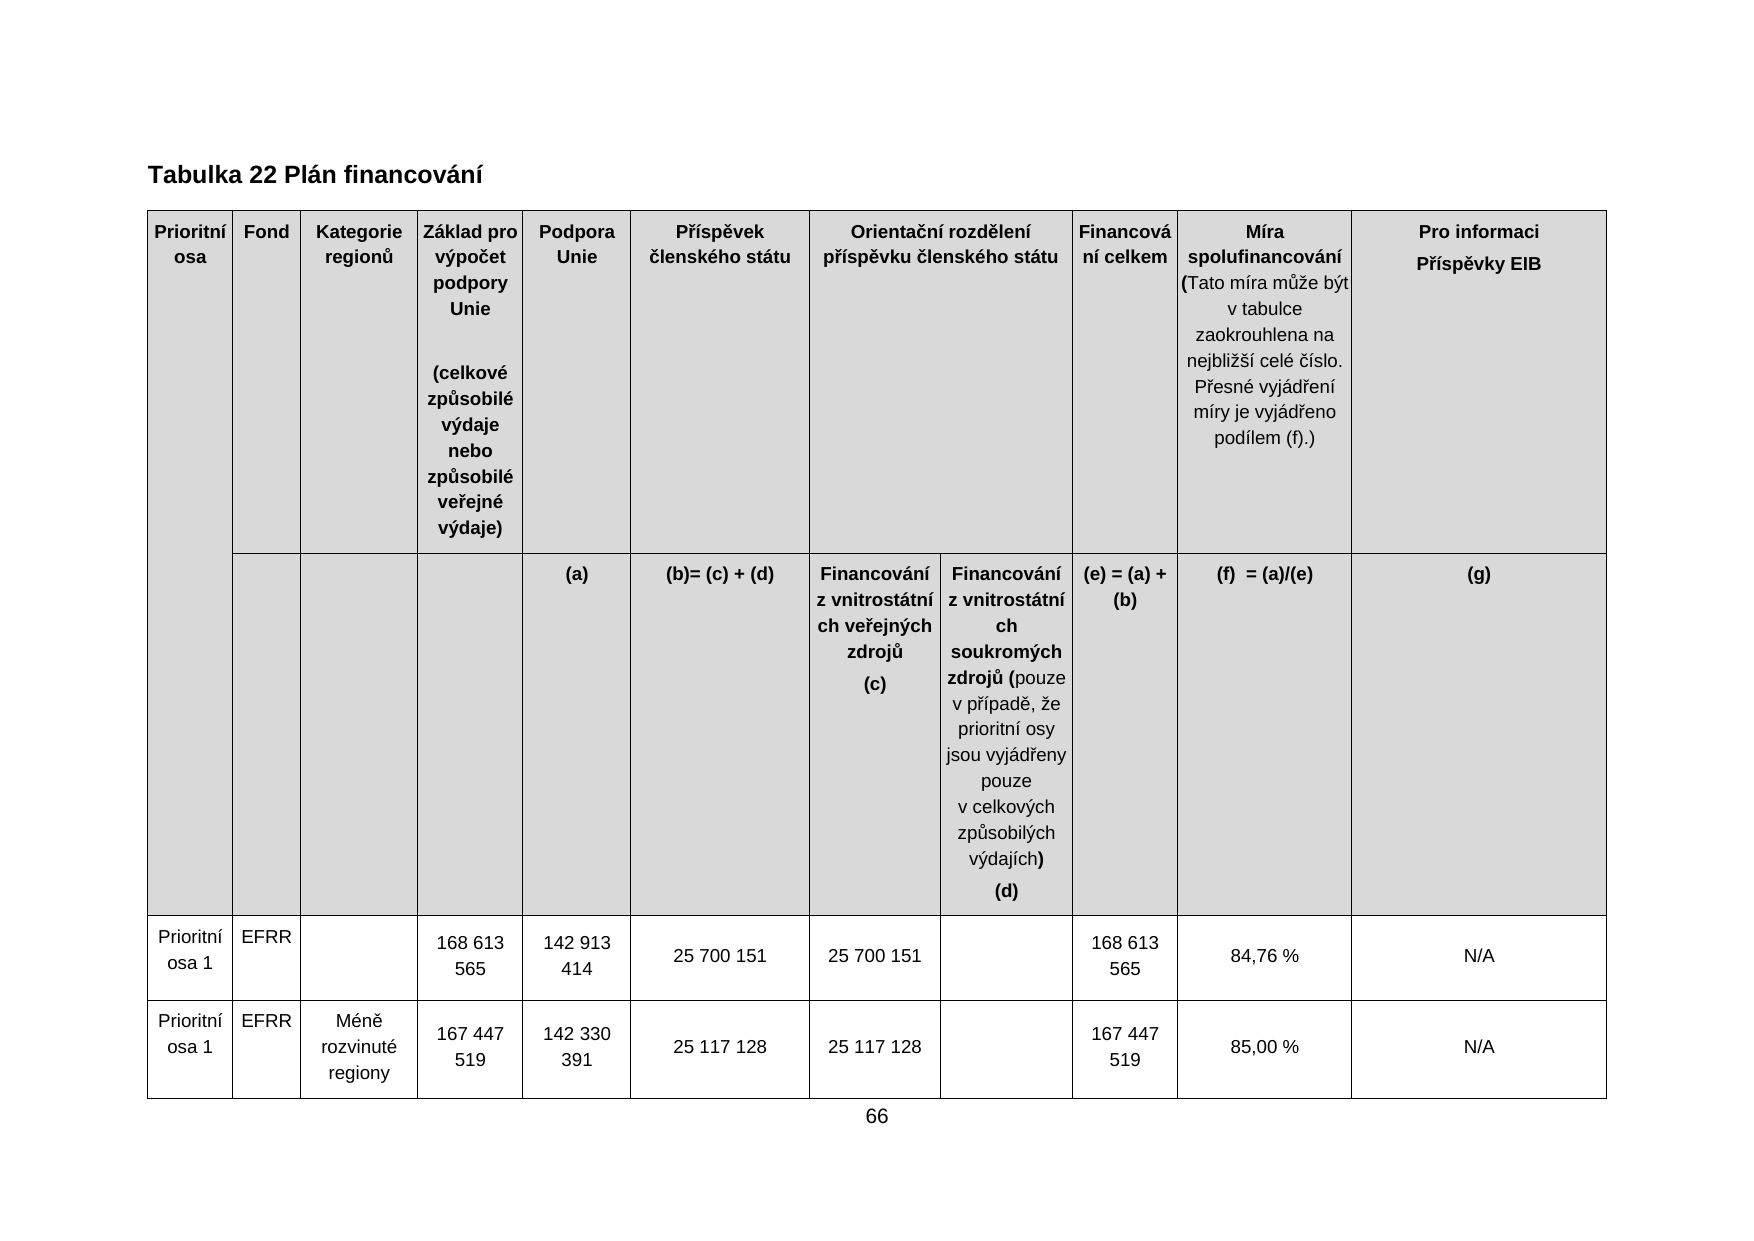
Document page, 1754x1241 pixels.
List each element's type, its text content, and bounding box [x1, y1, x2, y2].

table_cell 25 700 151 [810, 916, 940, 1000]
text Tabulka 22 Plán financování [148, 160, 1606, 189]
table_cell Méně rozvinuté regiony [301, 1001, 417, 1098]
table_cell 25 117 128 [810, 1001, 940, 1098]
table_cell 167 447 519 [1073, 1001, 1177, 1098]
table_cell Financování z vnitrostátních soukromých zdrojů (pouze v případě, že prioritní osy jsou vyjádřeny pouze v celkových způsobilých výdajích) (d) [941, 554, 1072, 915]
table_cell 25 700 151 [631, 916, 809, 1000]
table_cell 142 913 414 [523, 916, 630, 1000]
table_header Fond [233, 211, 300, 553]
table_cell 85,00 % [1178, 1001, 1351, 1098]
table_header Kategorie regionů [301, 211, 417, 553]
table_header Prioritní osa [148, 211, 232, 915]
table_cell 168 613 565 [418, 916, 522, 1000]
table_cell (e) = (a) + (b) [1073, 554, 1177, 915]
table_header Orientační rozdělení příspěvku členského státu [810, 211, 1072, 553]
table_cell 167 447 519 [418, 1001, 522, 1098]
table_cell [941, 916, 1072, 1000]
table_cell EFRR [233, 916, 300, 1000]
table_cell [233, 554, 300, 915]
table_cell [418, 554, 522, 915]
table_cell 84,76 % [1178, 916, 1351, 1000]
table_cell Prioritní osa 1 [148, 916, 232, 1000]
table_cell (a) [523, 554, 630, 915]
table_cell (g) [1352, 554, 1606, 915]
table_header Míra spolufinancování (Tato míra může být v tabulce zaokrouhlena na nejbližší celé číslo. Přesné vyjádření míry je vyjádřeno podílem (f).) [1178, 211, 1351, 553]
table_cell Prioritní osa 1 [148, 1001, 232, 1098]
table_header Příspěvek členského státu [631, 211, 809, 553]
table_cell Financování z vnitrostátních veřejných zdrojů (c) [810, 554, 940, 915]
table_cell N/A [1352, 1001, 1606, 1098]
table_cell [301, 916, 417, 1000]
table_cell N/A [1352, 916, 1606, 1000]
table_cell [301, 554, 417, 915]
table_cell 142 330 391 [523, 1001, 630, 1098]
table_cell (f) = (a)/(e) [1178, 554, 1351, 915]
table_cell EFRR [233, 1001, 300, 1098]
table_header Pro informaci Příspěvky EIB [1352, 211, 1606, 553]
table_cell 25 117 128 [631, 1001, 809, 1098]
table_header Základ pro výpočet podpory Unie (celkové způsobilé výdaje nebo způsobilé veřejné výdaje) [418, 211, 522, 553]
table_header Podpora Unie [523, 211, 630, 553]
table_header Financování celkem [1073, 211, 1177, 553]
table_cell [941, 1001, 1072, 1098]
table_cell (b)= (c) + (d) [631, 554, 809, 915]
table_cell 168 613 565 [1073, 916, 1177, 1000]
